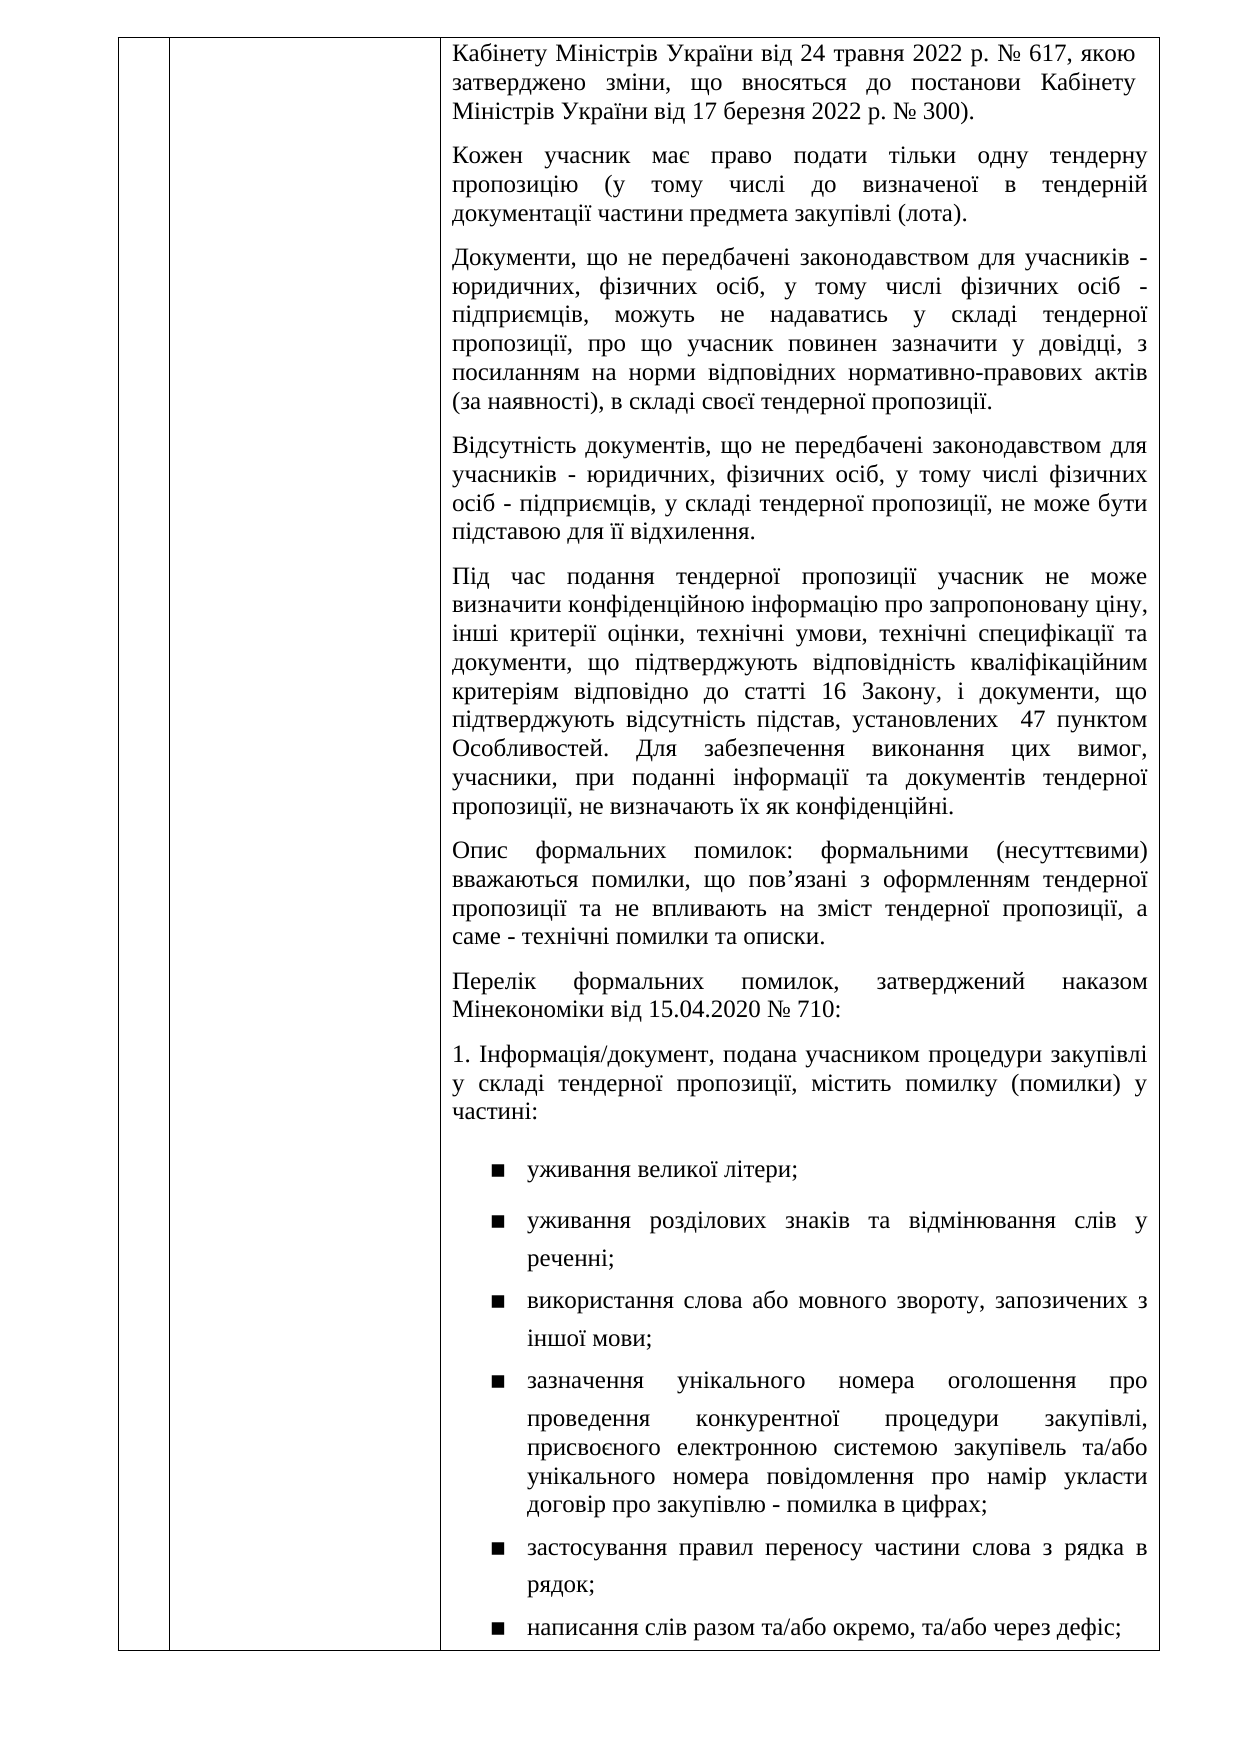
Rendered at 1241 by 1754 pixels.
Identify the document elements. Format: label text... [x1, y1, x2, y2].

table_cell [170, 38, 440, 1649]
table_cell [441, 38, 1159, 1649]
table_cell 1 [119, 38, 169, 1649]
